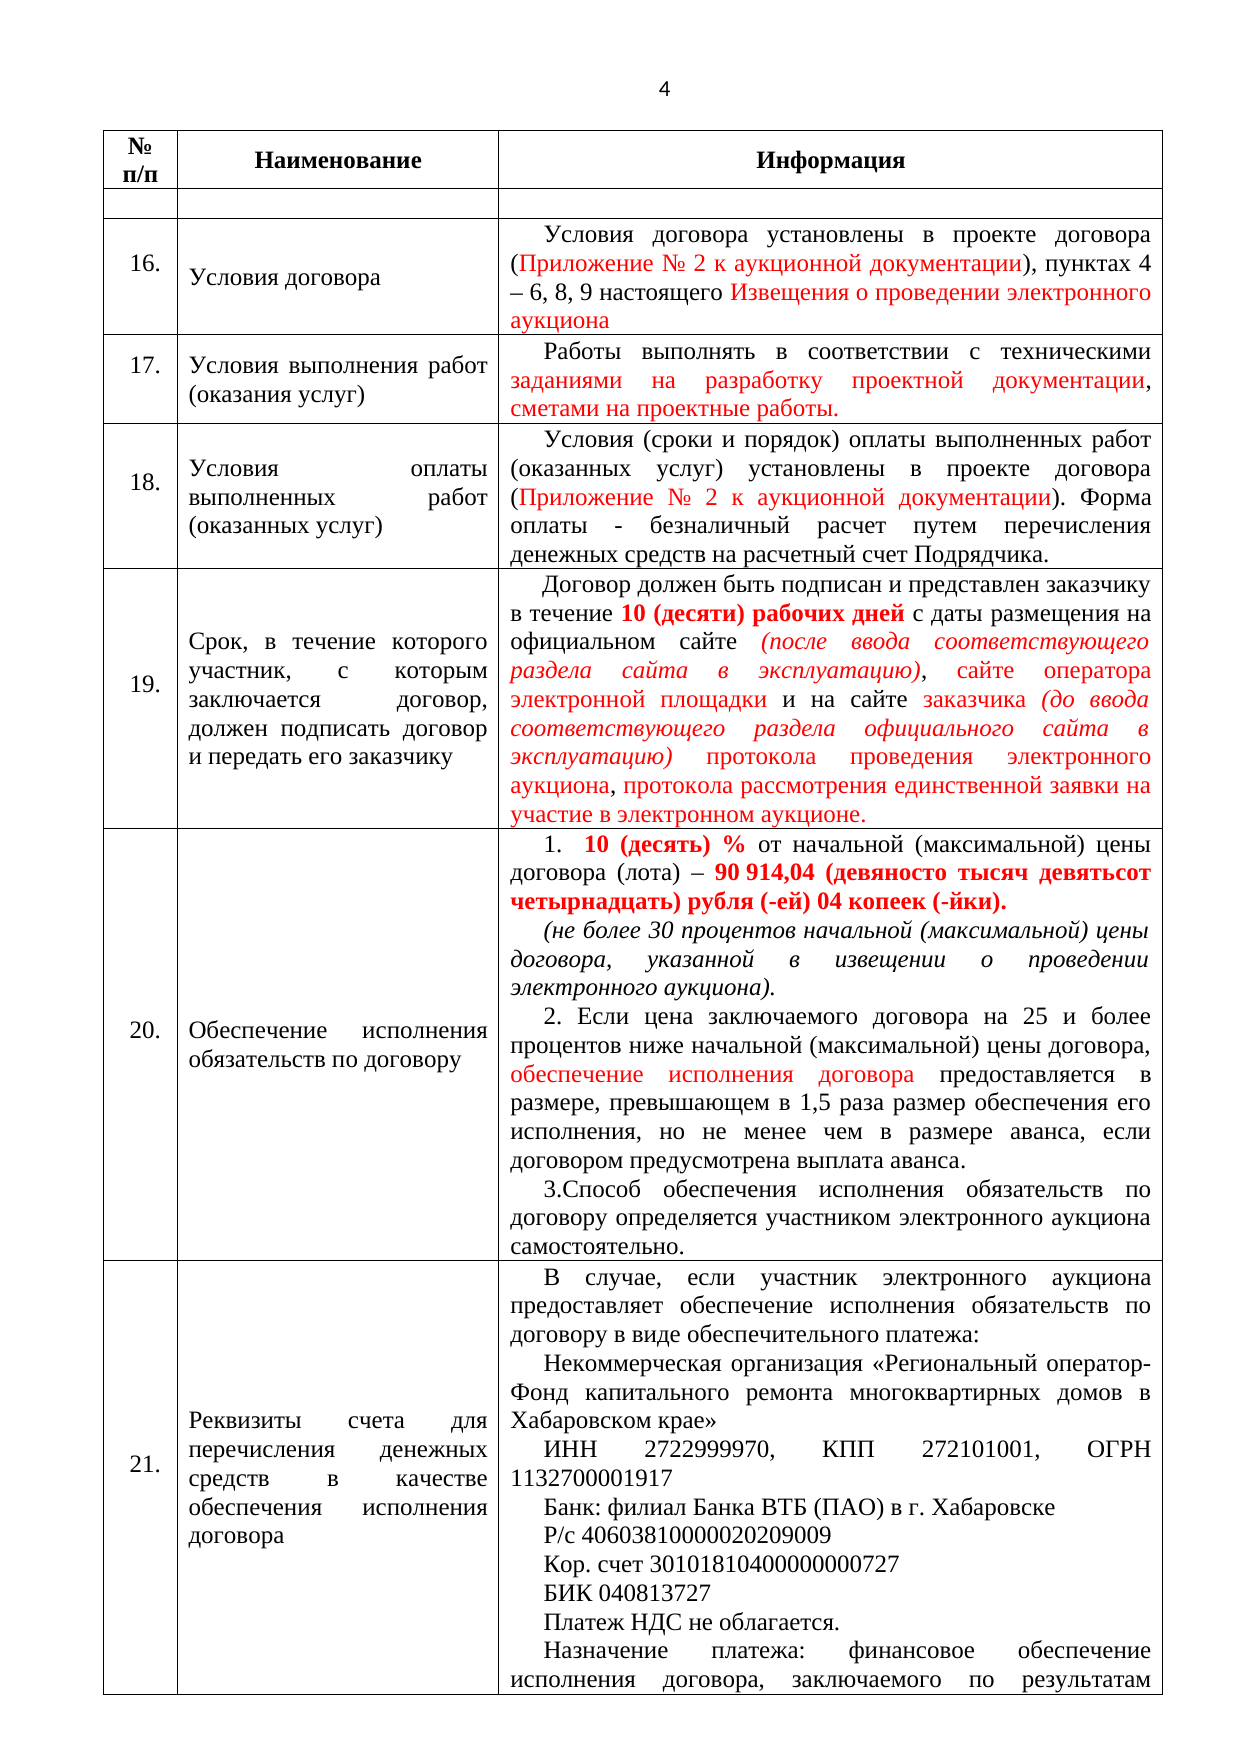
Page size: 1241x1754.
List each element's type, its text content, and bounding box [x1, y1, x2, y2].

table_header Информация [499, 131, 1162, 188]
table_cell 10 (десять) % от начальной (максимальной) цены договора (лота) – 90 914,04 (девяносто тысяч девятьсот четырнадцать) рубля (-ей) 04 копеек (-йки). (не более 30 процентов начальной (максимальной) цены договора, указанной в извещении о проведении электронного аукциона). 2. Если цена заключаемого договора на 25 и более процентов ниже начальной (максимальной) цены договора, обеспечение исполнения договора предоставляется в размере, превышающем в 1,5 раза размер обеспечения его исполнения, но не менее чем в размере аванса, если договором предусмотрена выплата аванса. 3.Способ обеспечения исполнения обязательств по договору определяется участником электронного аукциона самостоятельно. [499, 829, 1162, 1260]
table_cell [104, 569, 177, 828]
table_cell [104, 189, 177, 218]
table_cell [178, 1261, 498, 1694]
table_cell Срок, в течение которого участник, с которым заключается договор, должен подписать договор и передать его заказчику [178, 569, 498, 828]
table_header Наименование [178, 131, 498, 188]
table_cell Договор должен быть подписан и представлен заказчику в течение 10 (десяти) рабочих дней с даты размещения на официальном сайте (после ввода соответствующего раздела сайта в эксплуатацию), сайте оператора электронной площадки и на сайте заказчика (до ввода соответствующего раздела официального сайта в эксплуатацию) протокола проведения электронного аукциона, протокола рассмотрения единственной заявки на участие в электронном аукционе. [499, 569, 1162, 828]
table_cell Обеспечение исполнения обязательств по договору [178, 829, 498, 1260]
table_header № п/п [104, 131, 177, 188]
table_cell [104, 335, 177, 423]
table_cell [499, 1261, 1162, 1694]
table_cell Условия договора установлены в проекте договора (Приложение № 2 к аукционной документации), пунктах 4 – 6, 8, 9 настоящего Извещения о проведении электронного аукциона [499, 219, 1162, 334]
table_cell [104, 424, 177, 568]
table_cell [499, 189, 1162, 218]
table_cell [104, 1261, 177, 1694]
table_cell Условия оплаты выполненных работ (оказанных услуг) [178, 424, 498, 568]
table_cell [104, 219, 177, 334]
table_cell Условия выполнения работ (оказания услуг) [178, 335, 498, 423]
table_cell [104, 829, 177, 1260]
table_cell Условия договора [178, 219, 498, 334]
table_cell Условия (сроки и порядок) оплаты выполненных работ (оказанных услуг) установлены в проекте договора (Приложение № 2 к аукционной документации). Форма оплаты - безналичный расчет путем перечисления денежных средств на расчетный счет Подрядчика. [499, 424, 1162, 568]
table_cell Работы выполнять в соответствии с техническими заданиями на разработку проектной документации, сметами на проектные работы. [499, 335, 1162, 423]
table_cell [178, 189, 498, 218]
